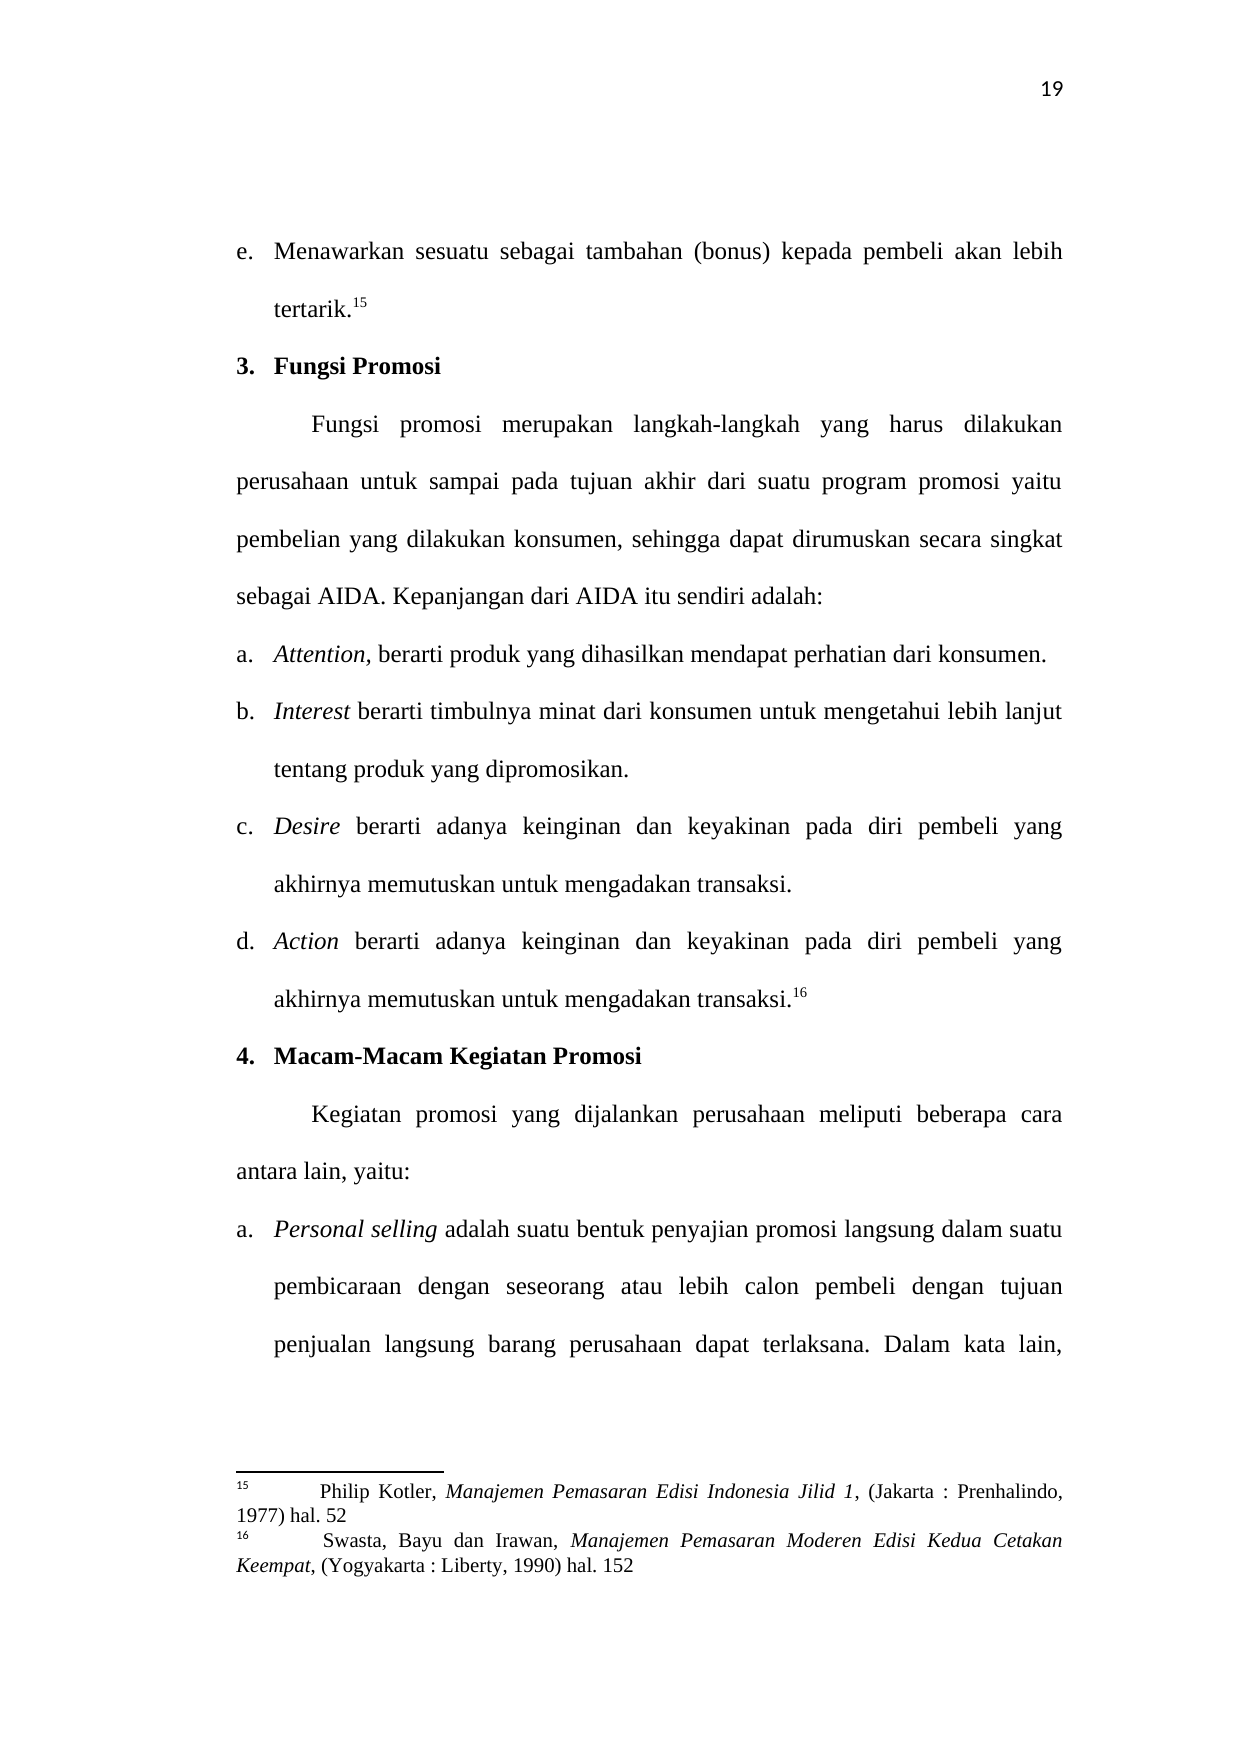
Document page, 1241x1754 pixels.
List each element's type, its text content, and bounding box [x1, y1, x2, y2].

list Menawarkan sesuatu sebagai tambahan (bonus) kepada pembeli akan lebih tertarik. [236, 236, 1063, 322]
list Action berarti adanya keinginan dan keyakinan pada diri pembeli yang akhirnya memutuskan untuk mengadakan transaksi. [236, 926, 1063, 1012]
list Fungsi Promosi [236, 351, 1063, 380]
list Desire berarti adanya keinginan dan keyakinan pada diri pembeli yang akhirnya memutuskan untuk mengadakan transaksi. [236, 811, 1063, 897]
list Macam-Macam Kegiatan Promosi [236, 1041, 1063, 1070]
list Fungsi promosi merupakan langkah-langkah yang harus dilakukan perusahaan untuk sampai pada tujuan akhir dari suatu program promosi yaitu pembelian yang dilakukan konsumen, sehingga dapat dirumuskan secara singkat sebagai AIDA. Kepanjangan dari AIDA itu sendiri adalah: [236, 409, 1063, 610]
list Interest berarti timbulnya minat dari konsumen untuk mengetahui lebih lanjut tentang produk yang dipromosikan. [236, 696, 1063, 782]
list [236, 1214, 1063, 1357]
list Kegiatan promosi yang dijalankan perusahaan meliputi beberapa cara antara lain, yaitu: [236, 1099, 1063, 1185]
list Attention, berarti produk yang dihasilkan mendapat perhatian dari konsumen. [236, 639, 1063, 667]
